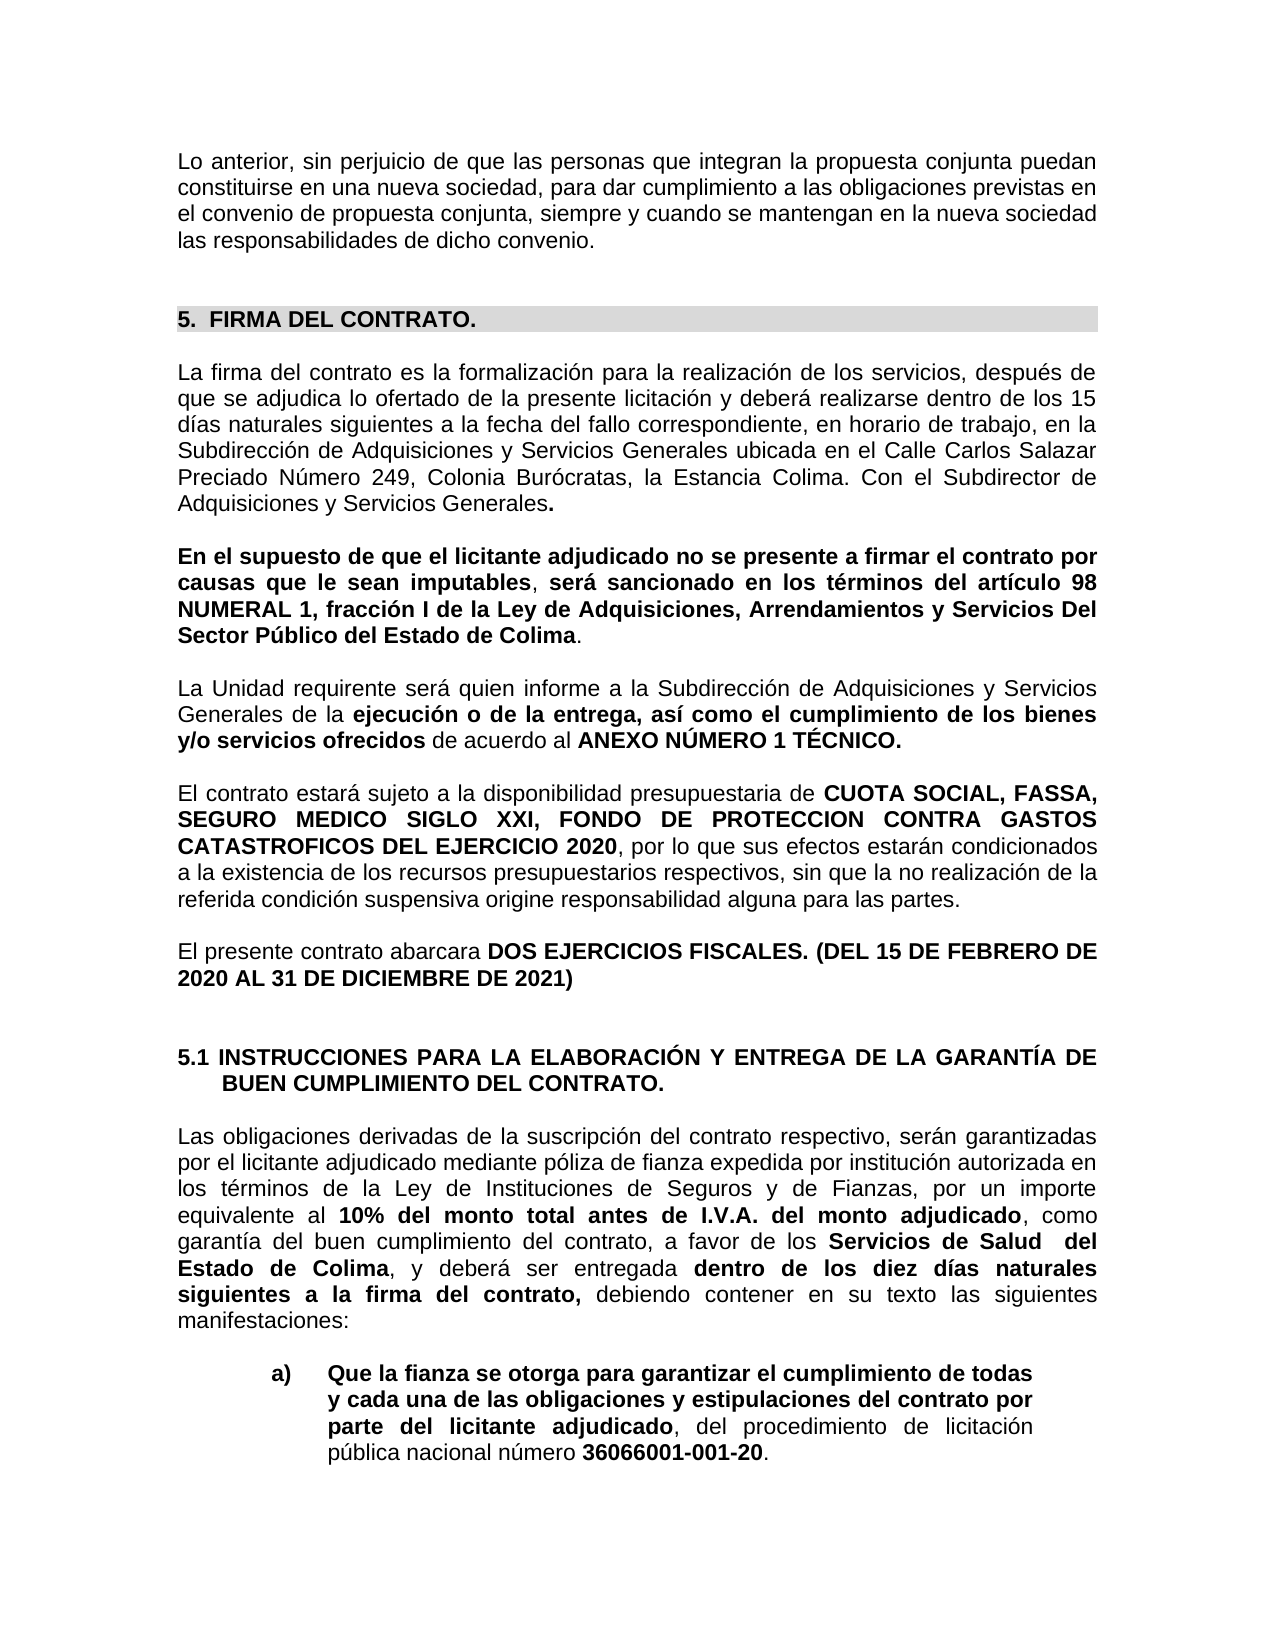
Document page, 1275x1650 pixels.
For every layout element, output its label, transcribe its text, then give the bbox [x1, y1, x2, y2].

text Lo anterior, sin perjuicio de que las personas que integran la propuesta conjunta puedan constituirse en una nueva sociedad, para dar cumplimiento a las obligaciones previstas en el convenio de propuesta conjunta, siempre y cuando se mantengan en la nueva sociedad las responsabilidades de dicho convenio. [177, 148, 1098, 253]
text 5. FIRMA DEL CONTRATO. [177, 306, 1098, 332]
text La Unidad requirente será quien informe a la Subdirección de Adquisiciones y Servicios Generales de la ejecución o de la entrega, así como el cumplimiento de los bienes y/o servicios ofrecidos de acuerdo al ANEXO NÚMERO 1 TÉCNICO. [177, 675, 1098, 754]
text La firma del contrato es la formalización para la realización de los servicios, después de que se adjudica lo ofertado de la presente licitación y deberá realizarse dentro de los 15 días naturales siguientes a la fecha del fallo correspondiente, en horario de trabajo, en la Subdirección de Adquisiciones y Servicios Generales ubicada en el Calle Carlos Salazar Preciado Número 249, Colonia Burócratas, la Estancia Colima. Con el Subdirector de Adquisiciones y Servicios Generales. [177, 358, 1098, 517]
text Las obligaciones derivadas de la suscripción del contrato respectivo, serán garantizadas por el licitante adjudicado mediante póliza de fianza expedida por institución autorizada en los términos de la Ley de Instituciones de Seguros y de Fianzas, por un importe equivalente al 10% del monto total antes de I.V.A. del monto adjudicado, como garantía del buen cumplimiento del contrato, a favor de los Servicios de Salud del Estado de Colima, y deberá ser entregada dentro de los diez días naturales siguientes a la firma del contrato, debiendo contener en su texto las siguientes manifestaciones: [177, 1123, 1098, 1333]
text El contrato estará sujeto a la disponibilidad presupuestaria de CUOTA SOCIAL, FASSA, SEGURO MEDICO SIGLO XXI, FONDO DE PROTECCION CONTRA GASTOS CATASTROFICOS DEL EJERCICIO 2020, por lo que sus efectos estarán condicionados a la existencia de los recursos presupuestarios respectivos, sin que la no realización de la referida condición suspensiva origine responsabilidad alguna para las partes. [177, 780, 1098, 912]
text 5.1 INSTRUCCIONES PARA LA ELABORACIÓN Y ENTREGA DE LA GARANTÍA DE BUEN CUMPLIMIENTO DEL CONTRATO. [177, 1044, 1098, 1096]
text En el supuesto de que el licitante adjudicado no se presente a firmar el contrato por causas que le sean imputables, será sancionado en los términos del artículo 98 NUMERAL 1, fracción I de la Ley de Adquisiciones, Arrendamientos y Servicios Del Sector Público del Estado de Colima. [177, 543, 1098, 648]
text El presente contrato abarcara DOS EJERCICIOS FISCALES. (DEL 15 DE FEBRERO DE 2020 AL 31 DE DICIEMBRE DE 2021) [177, 938, 1098, 991]
text a) Que la fianza se otorga para garantizar el cumplimiento de todas y cada una de las obligaciones y estipulaciones del contrato por parte del licitante adjudicado, del procedimiento de licitación pública nacional número 36066001-001-20. [271, 1360, 1033, 1465]
